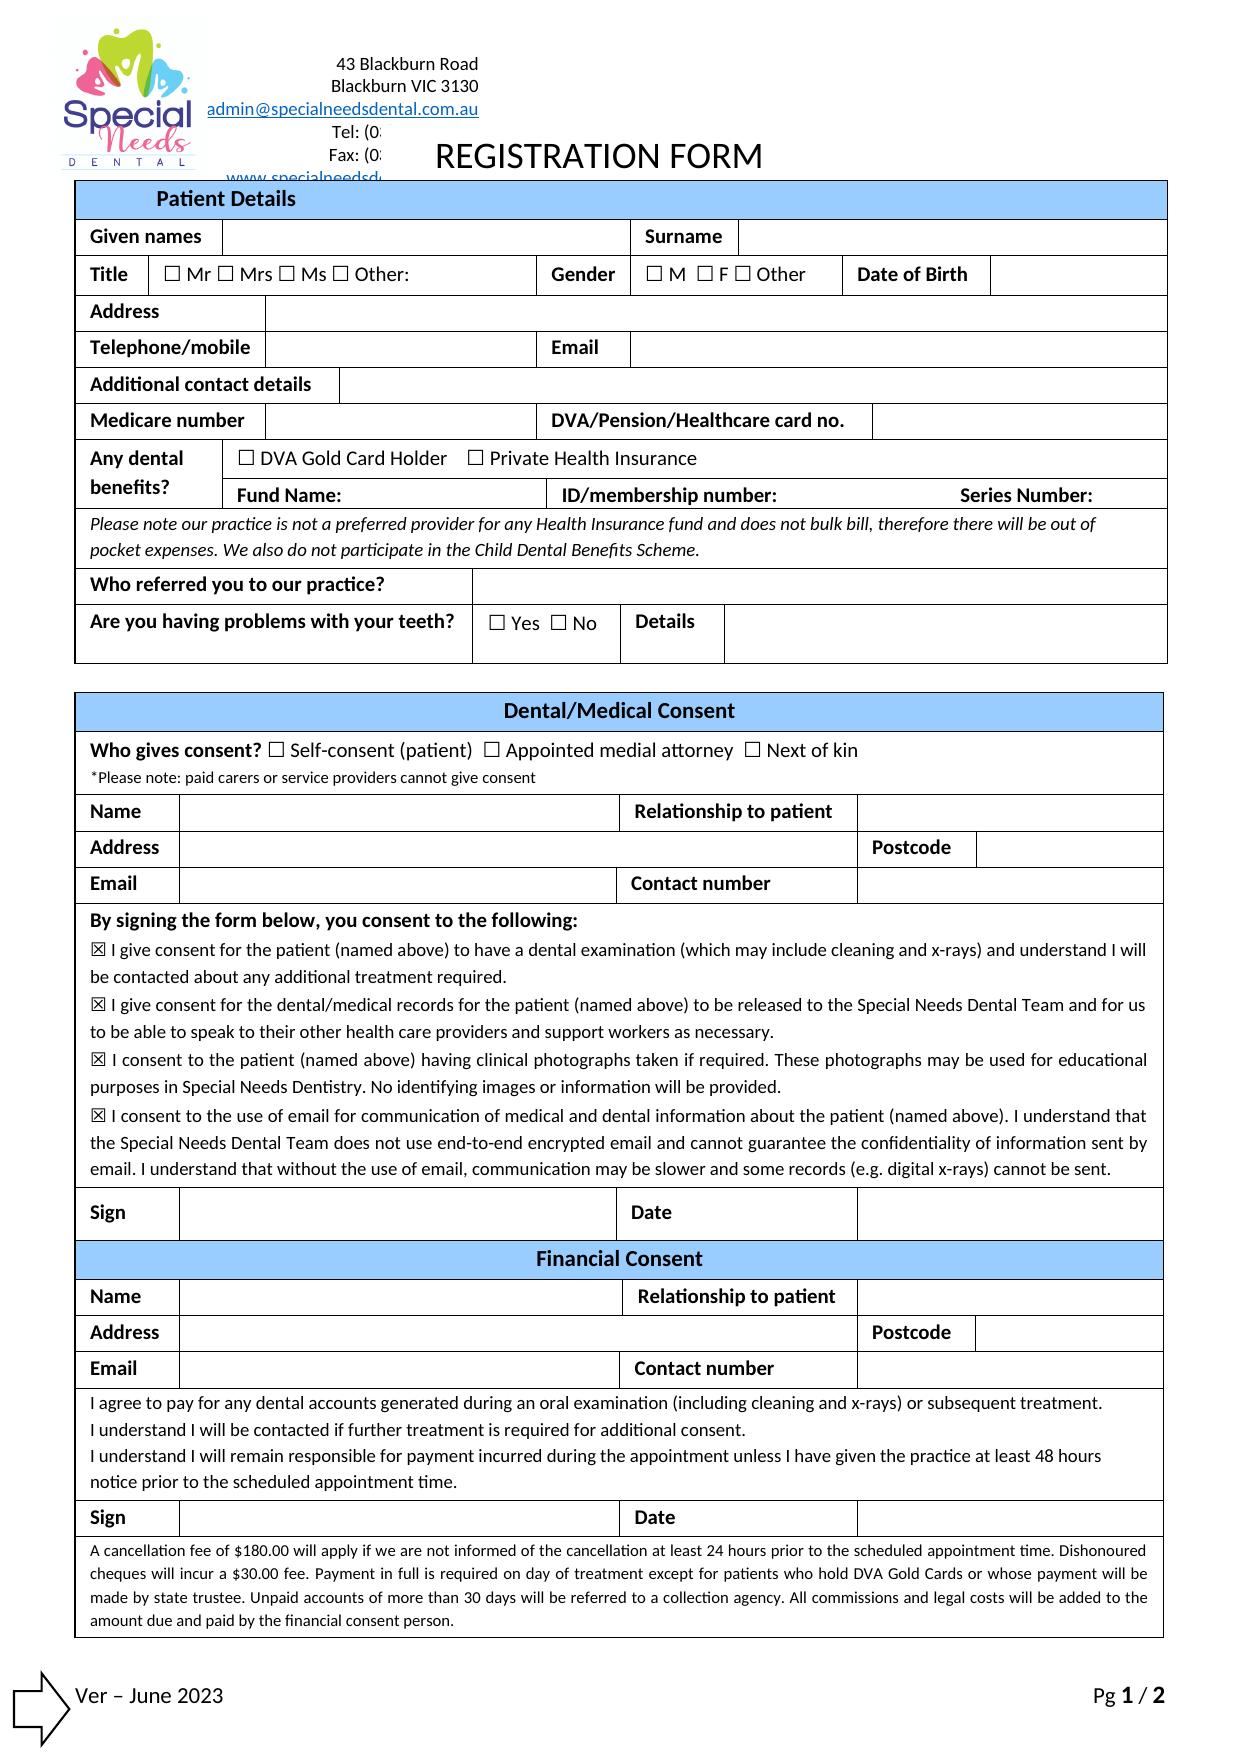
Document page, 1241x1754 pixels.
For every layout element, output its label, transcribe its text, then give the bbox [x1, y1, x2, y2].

table_cell [180, 1280, 622, 1315]
table_cell [739, 220, 1167, 255]
table_cell Date [620, 1501, 857, 1536]
table_cell Who referred you to our practice? [76, 569, 472, 604]
table_cell [858, 868, 1163, 903]
table_cell Date of Birth [843, 256, 990, 294]
table_cell Postcode [858, 1316, 975, 1351]
table_cell Name [76, 795, 179, 831]
table_cell By signing the form below, you consent to the following: I give consent for the patient (named above) to have a dental examination (which may include cleaning and x-rays) and understand I will be contacted about any additional treatment required. I give consent for the dental/medical records for the patient (named above) to be released to the Special Needs Dental Team and for us to be able to speak to their other health care providers and support workers as necessary. I consent to the patient (named above) having clinical photographs taken if required. These photographs may be used for educational purposes in Special Needs Dentistry. No identifying images or information will be provided. I consent to the use of email for communication of medical and dental information about the patient (named above). I understand that the Special Needs Dental Team does not use end-to-end encrypted email and cannot guarantee the confidentiality of information sent by email. I understand that without the use of email, communication may be slower and some records (e.g. digital x-rays) cannot be sent. [76, 904, 1163, 1187]
table_cell [180, 1352, 619, 1387]
table_cell [180, 1501, 619, 1536]
table_cell [266, 404, 536, 439]
table_cell Yes No [473, 605, 620, 663]
table_cell [223, 220, 630, 255]
table_cell [725, 605, 1167, 663]
table_cell Date [617, 1188, 857, 1240]
table_cell Telephone/mobile [76, 332, 265, 367]
table_cell [858, 1352, 1163, 1387]
table_cell [266, 296, 1167, 331]
table_cell Title [76, 256, 148, 294]
table_cell [858, 1280, 1163, 1315]
table_cell [340, 368, 1167, 403]
table_header Dental/Medical Consent [76, 693, 1163, 731]
table_cell DVA/Pension/Healthcare card no. [537, 404, 872, 439]
table_cell Email [537, 332, 630, 367]
table_cell [631, 332, 1167, 367]
table_cell Name [76, 1280, 179, 1315]
table_cell [180, 832, 857, 867]
table_cell Address [76, 832, 179, 867]
table_cell [991, 256, 1167, 294]
table_cell [180, 1188, 616, 1240]
table_cell M F Other [631, 256, 842, 294]
table_cell Are you having problems with your teeth? [76, 605, 472, 663]
table_cell Additional contact details [76, 368, 339, 403]
table_cell Please note our practice is not a preferred provider for any Health Insurance fund and does not bulk bill, therefore there will be out of pocket expenses. We also do not participate in the Child Dental Benefits Scheme. [76, 509, 1167, 568]
table_cell [873, 404, 1167, 439]
table_cell Surname [631, 220, 738, 255]
table_cell [976, 1316, 1163, 1351]
table_cell Given names [76, 220, 222, 255]
table_cell Who gives consent? Self-consent (patient) Appointed medial attorney Next of kin *Please note: paid carers or service providers cannot give consent [76, 732, 1163, 794]
table_cell Any dental benefits? [76, 440, 222, 508]
table_cell Medicare number [76, 404, 265, 439]
table_cell [977, 832, 1163, 867]
table_cell Details [621, 605, 724, 663]
table_cell A cancellation fee of $180.00 will apply if we are not informed of the cancellation at least 24 hours prior to the scheduled appointment time. Dishonoured cheques will incur a $30.00 fee. Payment in full is required on day of treatment except for patients who hold DVA Gold Cards or whose payment will be made by state trustee. Unpaid accounts of more than 30 days will be referred to a collection agency. All commissions and legal costs will be added to the amount due and paid by the financial consent person. [76, 1537, 1163, 1637]
picture [48, 15, 208, 181]
table_cell [858, 1501, 1163, 1536]
table_cell Relationship to patient [623, 1280, 857, 1315]
table_cell DVA Gold Card Holder Private Health Insurance [223, 440, 1167, 478]
table_cell Relationship to patient [620, 795, 857, 831]
table_cell [180, 795, 619, 831]
table_cell Contact number [617, 868, 857, 903]
table_header Patient Details [76, 181, 1167, 219]
table_cell [858, 795, 1163, 831]
table_cell Sign [76, 1501, 179, 1536]
table_cell Fund Name: [223, 479, 546, 508]
table_cell Sign [76, 1188, 179, 1240]
table_cell Contact number [620, 1352, 857, 1387]
table_cell Financial Consent [76, 1241, 1163, 1279]
table_cell Postcode [858, 832, 976, 867]
table_cell [180, 868, 616, 903]
table_cell Address [76, 1316, 179, 1351]
table_cell Email [76, 1352, 179, 1387]
table_cell Mr Mrs Ms Other: [149, 256, 536, 294]
table_cell [473, 569, 1167, 604]
table_cell I agree to pay for any dental accounts generated during an oral examination (including cleaning and x-rays) or subsequent treatment. I understand I will be contacted if further treatment is required for additional consent. I understand I will remain responsible for payment incurred during the appointment unless I have given the practice at least 48 hours notice prior to the scheduled appointment time. [76, 1389, 1163, 1500]
table_cell ID/membership number: Series Number: [547, 479, 1167, 508]
table_cell Gender [537, 256, 630, 294]
table_cell Address [76, 296, 265, 331]
table_cell Email [76, 868, 179, 903]
table_cell [180, 1316, 857, 1351]
table_cell [266, 332, 536, 367]
table_cell [858, 1188, 1163, 1240]
